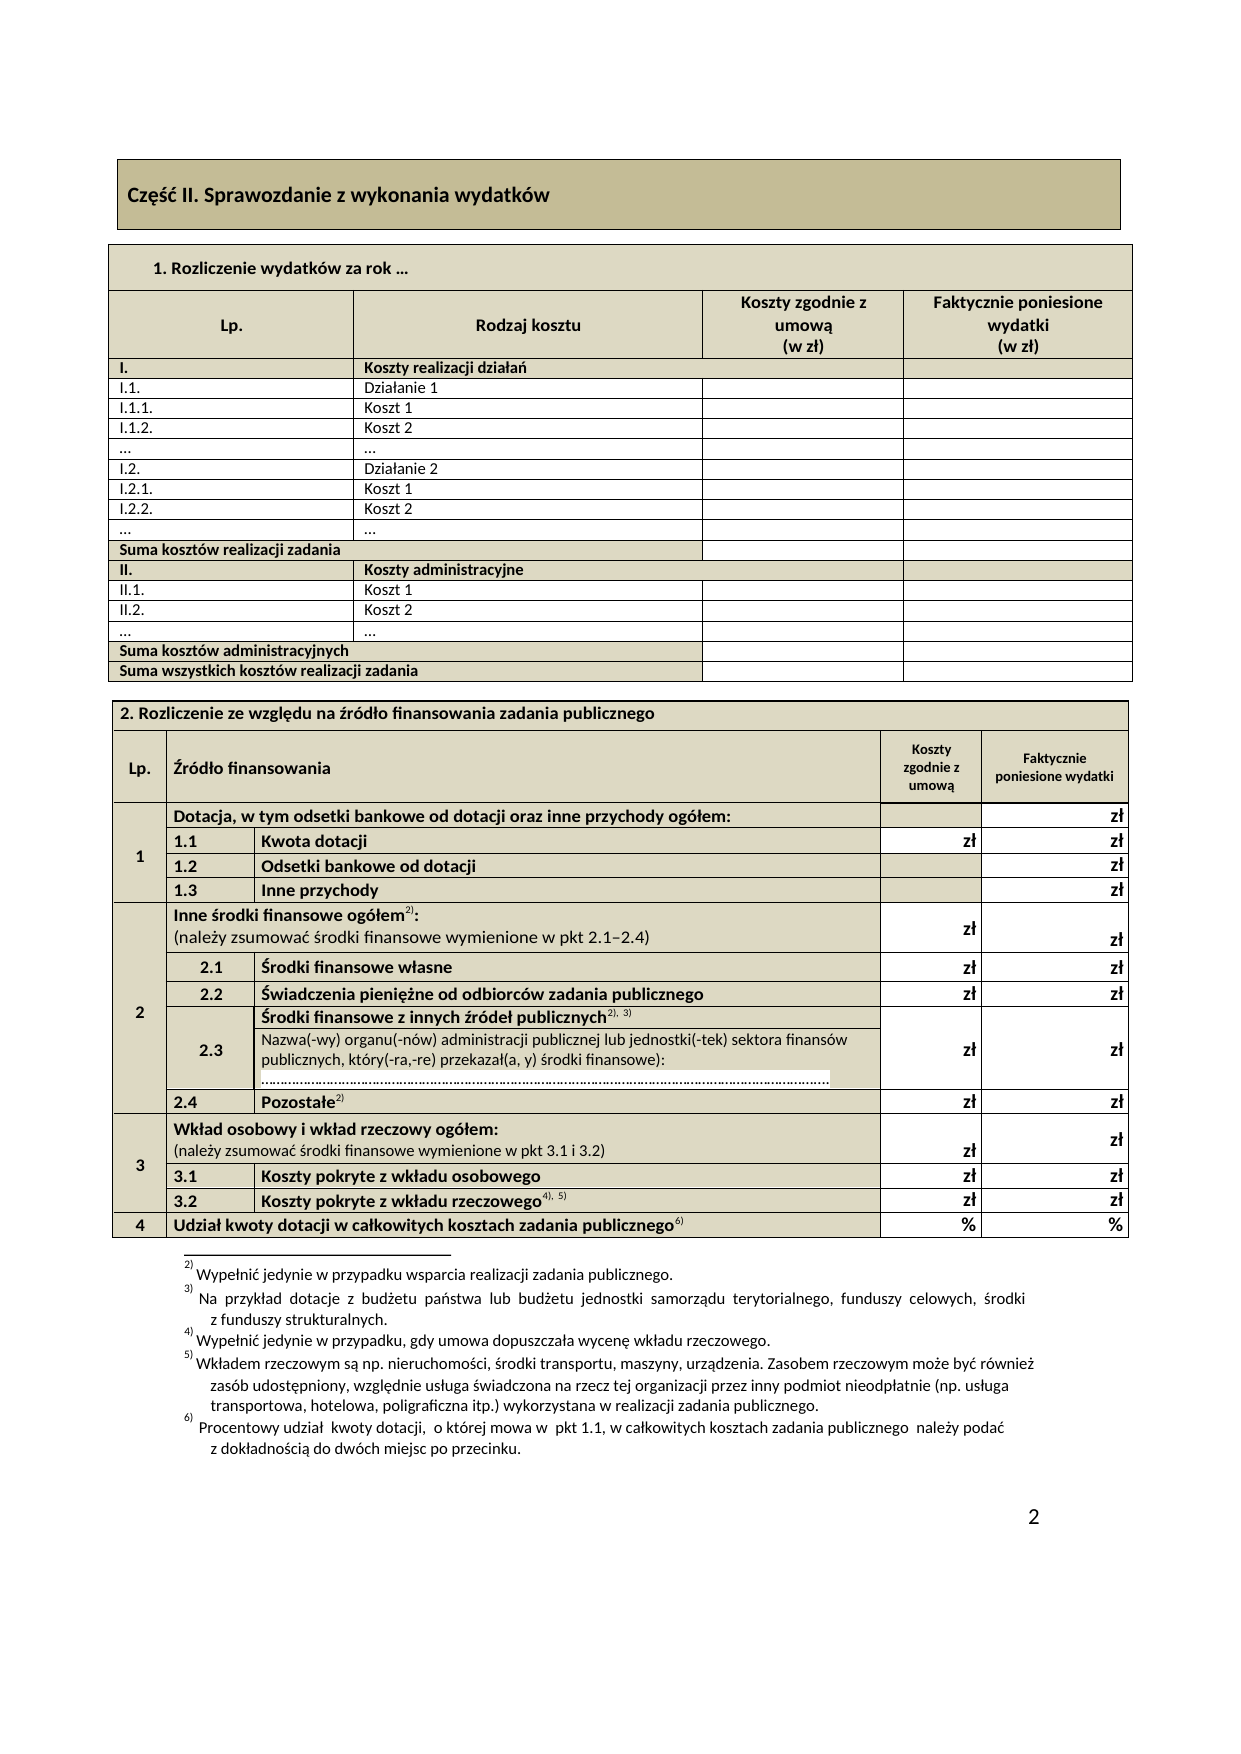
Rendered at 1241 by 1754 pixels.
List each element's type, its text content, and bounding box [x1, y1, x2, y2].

table_cell Inne środki finansowe ogółem2): (należy zsumować środki finansowe wymienione w pkt 2.1–2.4) [167, 903, 880, 952]
table_cell zł [982, 1090, 1128, 1113]
table_cell zł [881, 1090, 981, 1113]
table_cell [703, 520, 903, 539]
table_cell Dotacja, w tym odsetki bankowe od dotacji oraz inne przychody ogółem: [167, 803, 880, 827]
table_cell II.2. [109, 601, 353, 621]
table_cell Lp. [109, 291, 353, 358]
table_cell [904, 419, 1132, 438]
table_cell Udział kwoty dotacji w całkowitych kosztach zadania publicznego6) [167, 1213, 880, 1237]
table_cell [904, 642, 1132, 661]
table_cell … [109, 439, 353, 459]
table_header 2. Rozliczenie ze względu na źródło finansowania zadania publicznego [113, 702, 1128, 730]
table_cell [904, 439, 1132, 459]
text 2) Wypełnić jedynie w przypadku wsparcia realizacji zadania publicznego. [184, 1255, 1144, 1285]
table_cell zł [881, 1189, 981, 1212]
table_cell Koszt 2 [354, 500, 702, 519]
table_cell II. [109, 561, 353, 580]
table_cell Koszt 2 [354, 419, 702, 438]
table_cell I.2. [109, 460, 353, 479]
table_cell Działanie 2 [354, 460, 702, 479]
table_cell [904, 561, 1132, 580]
table_cell [904, 520, 1132, 539]
table_cell zł [982, 854, 1128, 877]
table_cell zł [881, 953, 981, 981]
table_cell … [109, 520, 353, 539]
table_cell Koszt 1 [354, 480, 702, 499]
table_cell zł [982, 903, 1128, 952]
table_header 1. Rozliczenie wydatków za rok … [109, 245, 1132, 290]
table_cell [904, 500, 1132, 519]
table_cell zł [982, 1189, 1128, 1212]
table_cell zł [881, 828, 981, 853]
table_cell 3.2 [167, 1189, 254, 1212]
table_cell Koszt 2 [354, 601, 702, 621]
table_cell [904, 399, 1132, 418]
table_cell Lp. [113, 731, 166, 802]
text 4) Wypełnić jedynie w przypadku, gdy umowa dopuszczała wycenę wkładu rzeczowego. [184, 1329, 1144, 1351]
text 6) Procentowy udział kwoty dotacji, o której mowa w pkt 1.1, w całkowitych kosztach zadania publicznego należy podać z dokładnością do dwóch miejsc po przecinku. [184, 1417, 1011, 1458]
table_cell [904, 662, 1132, 681]
table_cell Pozostałe2) [255, 1090, 880, 1113]
table_cell zł [982, 878, 1128, 902]
table_cell I.1.1. [109, 399, 353, 418]
table_cell [703, 439, 903, 459]
table_cell Suma kosztów administracyjnych [109, 642, 702, 661]
table_cell [703, 541, 903, 560]
table_cell Faktycznie poniesione wydatki [982, 731, 1128, 802]
table_cell I.1.2. [109, 419, 353, 438]
text zasób udostępniony, względnie usługa świadczona na rzecz tej organizacji przez inny podmiot nieodpłatnie (np. usługa transportowa, hotelowa, poligraficzna itp.) wykorzystana w realizacji zadania publicznego. [210, 1375, 1052, 1416]
table_cell Nazwa(-wy) organu(-nów) administracji publicznej lub jednostki(-tek) sektora finansów publicznych, który(-ra,-re) przekazał(a, y) środki finansowe): ……………………………………………………………………………………………………………………………….... [255, 1029, 880, 1088]
table_cell [703, 419, 903, 438]
table_cell zł [881, 1164, 981, 1187]
table_cell Suma wszystkich kosztów realizacji zadania [109, 662, 702, 681]
table_cell Koszty administracyjne [354, 561, 903, 580]
table_cell 2.1 [167, 953, 254, 981]
table_cell 2.3 [167, 1007, 253, 1088]
table_cell Źródło finansowania [167, 731, 880, 802]
table_cell zł [982, 1007, 1128, 1088]
table_cell zł [982, 828, 1128, 853]
table_cell Faktycznie poniesione wydatki (w zł) [904, 291, 1132, 358]
table_cell I.1. [109, 379, 353, 398]
table_cell Działanie 1 [354, 379, 702, 398]
table_cell Rodzaj kosztu [354, 291, 702, 358]
table_cell Koszt 1 [354, 399, 702, 418]
table_cell II.1. [109, 581, 353, 600]
table_cell % [982, 1213, 1128, 1237]
table_cell Odsetki bankowe od dotacji [255, 854, 880, 877]
table_cell [904, 359, 1132, 378]
table_cell [703, 642, 903, 661]
table_cell 1.1 [167, 828, 254, 853]
table_cell … [354, 622, 702, 641]
table_cell [881, 878, 981, 902]
table_cell Koszty zgodnie z umową (w zł) [703, 291, 903, 358]
table_cell … [109, 622, 353, 641]
table_cell Koszt 1 [354, 581, 702, 600]
table_cell 1 [113, 803, 166, 902]
table_cell [703, 480, 903, 499]
table_cell [703, 581, 903, 600]
table_cell [703, 500, 903, 519]
table_cell zł [982, 1164, 1128, 1187]
table_cell I.2.2. [109, 500, 353, 519]
table_cell 1.2 [167, 854, 254, 877]
table_cell [703, 399, 903, 418]
table_cell Koszty zgodnie z umową [881, 731, 981, 802]
table_cell Koszty realizacji działań [354, 359, 903, 378]
table_cell % [881, 1213, 981, 1237]
table_cell 2.4 [167, 1090, 254, 1113]
table_cell 3.1 [167, 1164, 254, 1187]
table_cell Wkład osobowy i wkład rzeczowy ogółem: (należy zsumować środki finansowe wymienione w pkt 3.1 i 3.2) [167, 1114, 880, 1163]
table_cell 1.3 [167, 878, 254, 902]
table_cell [703, 622, 903, 641]
text 3) Na przykład dotacje z budżetu państwa lub budżetu jednostki samorządu terytorialnego, funduszy celowych, środki z funduszy strukturalnych. [184, 1288, 1032, 1329]
table_cell 3 [113, 1114, 166, 1212]
table_cell 4 [113, 1213, 166, 1237]
table_cell Środki finansowe z innych źródeł publicznych2), 3) [255, 1007, 880, 1028]
table_cell 2 [113, 903, 166, 1113]
table_cell … [354, 520, 702, 539]
table_cell 2.2 [167, 982, 254, 1006]
table_cell I.2.1. [109, 480, 353, 499]
table_cell zł [982, 804, 1128, 827]
table_cell zł [982, 953, 1128, 981]
table_cell [881, 854, 981, 877]
table_cell [904, 622, 1132, 641]
table_cell Koszty pokryte z wkładu rzeczowego4), 5) [255, 1189, 880, 1212]
table_cell Środki finansowe własne [255, 953, 880, 981]
table_cell zł [982, 1114, 1128, 1163]
table_cell zł [982, 982, 1128, 1006]
table_cell Świadczenia pieniężne od odbiorców zadania publicznego [255, 982, 880, 1006]
table_cell zł [881, 1114, 981, 1163]
table_cell [881, 804, 981, 827]
table_cell I. [109, 359, 353, 378]
table_cell [904, 581, 1132, 600]
table_cell [904, 541, 1132, 560]
table_cell [904, 460, 1132, 479]
table_cell [703, 662, 903, 681]
table_cell [703, 379, 903, 398]
table_cell [703, 601, 903, 621]
table_cell … [354, 439, 702, 459]
table_cell zł [881, 903, 981, 952]
table_cell [904, 601, 1132, 621]
table_cell [904, 379, 1132, 398]
table_cell Suma kosztów realizacji zadania [109, 541, 702, 560]
table_cell zł [881, 1007, 981, 1088]
table_cell [703, 460, 903, 479]
table_cell zł [881, 982, 981, 1006]
table_cell Inne przychody [255, 878, 880, 902]
table_cell Kwota dotacji [255, 828, 880, 853]
text 5) Wkładem rzeczowym są np. nieruchomości, środki transportu, maszyny, urządzenia. Zasobem rzeczowym może być również [184, 1351, 1144, 1374]
table_cell [904, 480, 1132, 499]
table_cell Koszty pokryte z wkładu osobowego [255, 1164, 880, 1187]
